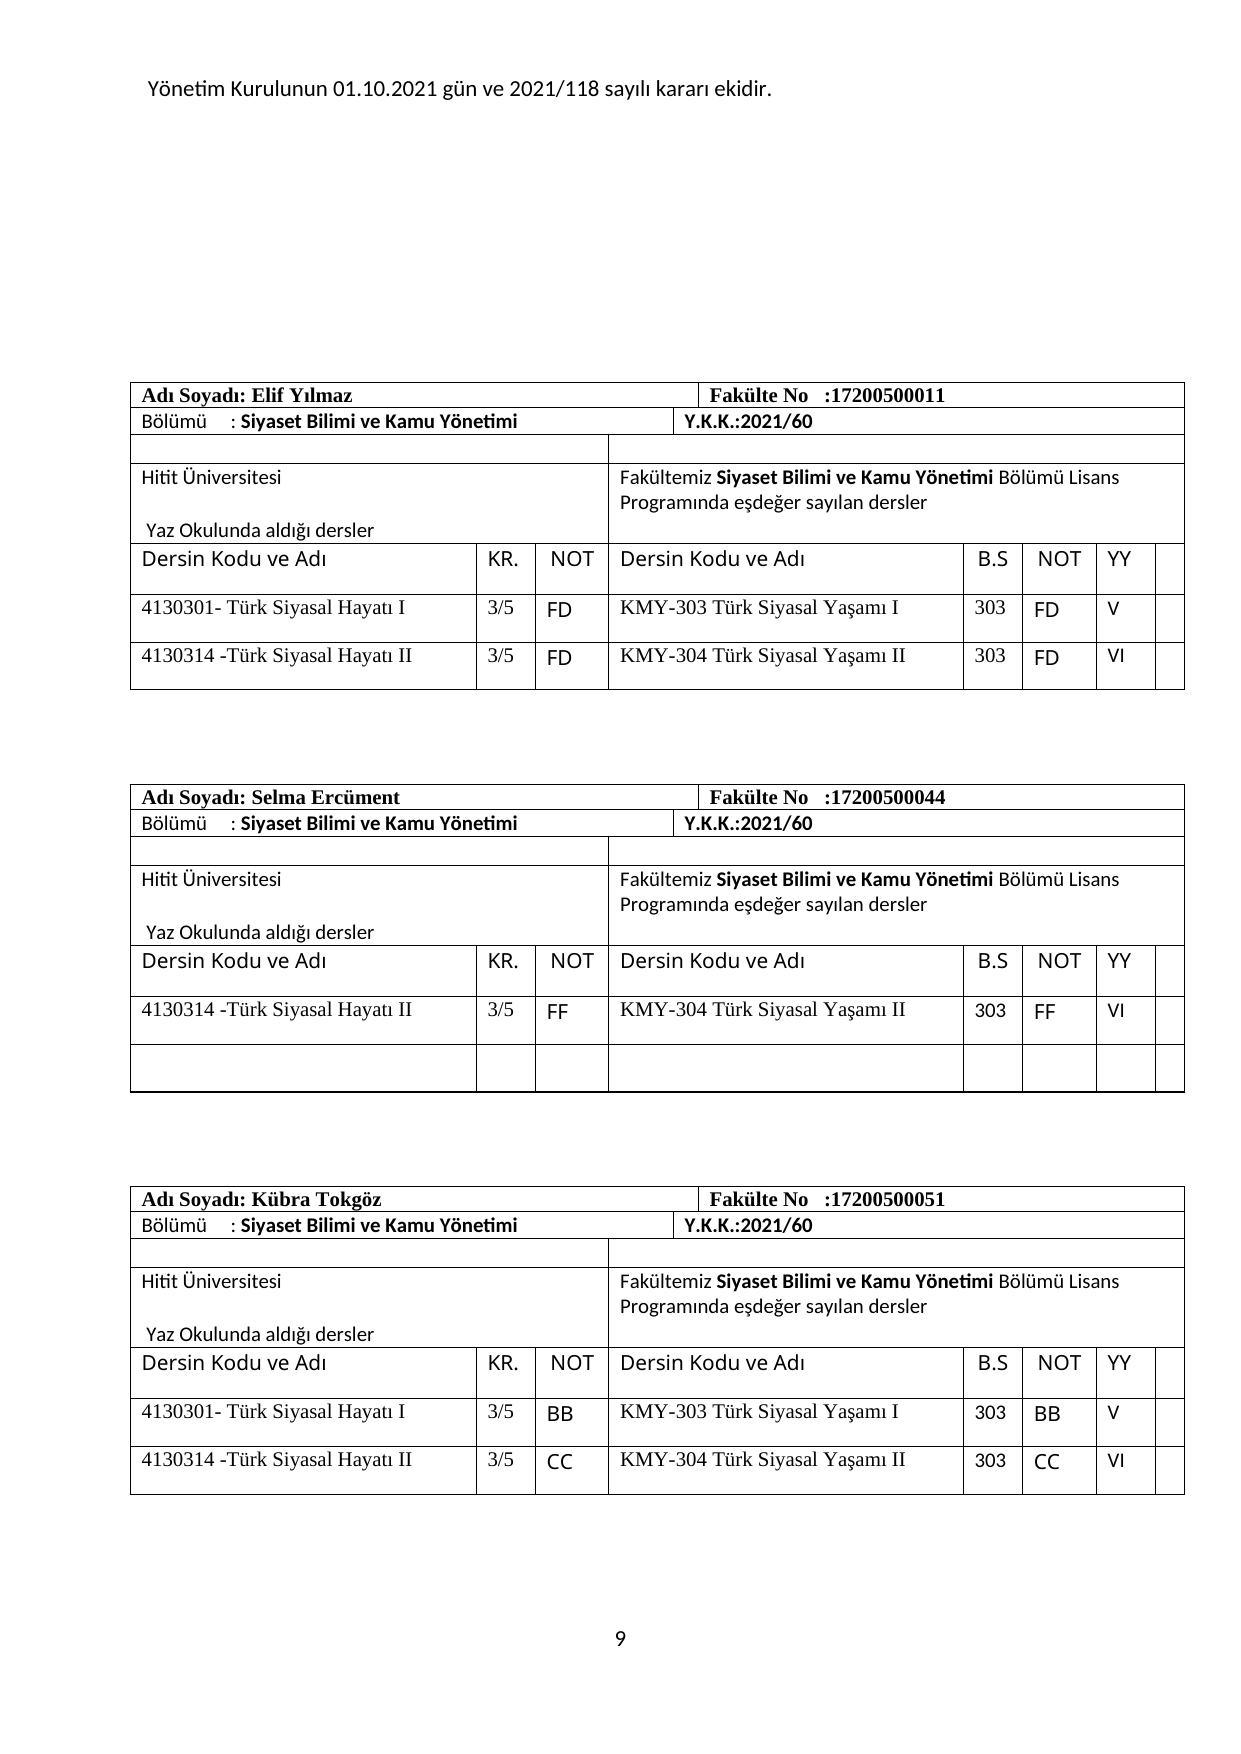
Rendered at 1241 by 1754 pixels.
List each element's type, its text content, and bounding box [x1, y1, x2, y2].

table_cell FF [536, 997, 608, 1044]
table_cell [131, 435, 608, 463]
table_cell KR. [477, 544, 535, 594]
table_cell [477, 1045, 535, 1091]
table_header Fakülte No :17200500044 [699, 785, 1184, 809]
table_cell Y.K.K.:2021/60 [674, 1212, 1184, 1238]
table_cell YY [1097, 1348, 1155, 1398]
table_cell VI [1097, 643, 1155, 689]
table_cell YY [1097, 544, 1155, 594]
table_cell 303 [964, 595, 1022, 642]
table_cell [131, 1239, 608, 1267]
table_cell FD [1023, 643, 1096, 689]
table_cell B.S [964, 544, 1022, 594]
table_cell Hitit Üniversitesi Yaz Okulunda aldığı dersler [131, 1268, 608, 1347]
table_cell 4130314 -Türk Siyasal Hayatı II [131, 997, 476, 1044]
table_header Adı Soyadı: Kübra Tokgöz [131, 1187, 698, 1211]
table_cell KR. [477, 946, 535, 996]
table_cell Hitit Üniversitesi Yaz Okulunda aldığı dersler [131, 866, 608, 945]
table_cell 3/5 [477, 997, 535, 1044]
table_cell [1156, 544, 1184, 594]
table_cell [964, 1045, 1022, 1091]
table_cell B.S [964, 1348, 1022, 1398]
table_cell [1156, 1045, 1184, 1091]
table_cell CC [1023, 1447, 1096, 1493]
table_cell FF [1023, 997, 1096, 1044]
table_cell [609, 837, 1184, 865]
table_cell BB [1023, 1399, 1096, 1446]
table_cell [1156, 997, 1184, 1044]
table_cell Bölümü : Siyaset Bilimi ve Kamu Yönetimi [131, 1212, 673, 1238]
table_cell 3/5 [477, 595, 535, 642]
table_cell Dersin Kodu ve Adı [609, 544, 963, 594]
table_cell KR. [477, 1348, 535, 1398]
table_cell Hitit Üniversitesi Yaz Okulunda aldığı dersler [131, 464, 608, 543]
table_cell 3/5 [477, 1447, 535, 1493]
table_cell YY [1097, 946, 1155, 996]
table_cell [1156, 595, 1184, 642]
table_cell [131, 837, 608, 865]
table_cell VI [1097, 997, 1155, 1044]
table_cell NOT [536, 1348, 608, 1398]
table_header Adı Soyadı: Elif Yılmaz [131, 383, 698, 407]
table_cell 3/5 [477, 1399, 535, 1446]
table_cell 4130314 -Türk Siyasal Hayatı II [131, 1447, 476, 1493]
table_cell NOT [536, 946, 608, 996]
table_cell Dersin Kodu ve Adı [609, 1348, 963, 1398]
table_cell [1097, 1045, 1155, 1091]
table_cell 4130301- Türk Siyasal Hayatı I [131, 595, 476, 642]
table_cell V [1097, 1399, 1155, 1446]
table_cell FD [1023, 595, 1096, 642]
table_cell KMY-303 Türk Siyasal Yaşamı I [609, 1399, 963, 1446]
table_cell FD [536, 595, 608, 642]
table_cell [1156, 1399, 1184, 1446]
table_cell KMY-303 Türk Siyasal Yaşamı I [609, 595, 963, 642]
table_cell KMY-304 Türk Siyasal Yaşamı II [609, 1447, 963, 1493]
table_cell Dersin Kodu ve Adı [131, 1348, 476, 1398]
table_cell [131, 1045, 476, 1091]
table_cell [609, 435, 1184, 463]
table_cell FD [536, 643, 608, 689]
table_cell 303 [964, 1447, 1022, 1493]
table_cell [536, 1045, 608, 1091]
table_header Fakülte No :17200500011 [699, 383, 1184, 407]
table_cell [609, 1239, 1184, 1267]
table_cell Fakültemiz Siyaset Bilimi ve Kamu Yönetimi Bölümü Lisans Programında eşdeğer sayılan dersler [609, 464, 1184, 543]
table_header Adı Soyadı: Selma Ercüment [131, 785, 698, 809]
table_cell Dersin Kodu ve Adı [131, 946, 476, 996]
table_cell V [1097, 595, 1155, 642]
table_cell 303 [964, 643, 1022, 689]
table_cell 4130314 -Türk Siyasal Hayatı II [131, 643, 476, 689]
table_cell NOT [1023, 1348, 1096, 1398]
table_cell [1156, 946, 1184, 996]
table_header Fakülte No :17200500051 [699, 1187, 1184, 1211]
table_cell 4130301- Türk Siyasal Hayatı I [131, 1399, 476, 1446]
table_cell 303 [964, 1399, 1022, 1446]
table_cell [1156, 1348, 1184, 1398]
table_cell 303 [964, 997, 1022, 1044]
table_cell [1156, 1447, 1184, 1493]
table_cell VI [1097, 1447, 1155, 1493]
table_cell 3/5 [477, 643, 535, 689]
table_cell Fakültemiz Siyaset Bilimi ve Kamu Yönetimi Bölümü Lisans Programında eşdeğer sayılan dersler [609, 866, 1184, 945]
table_cell Dersin Kodu ve Adı [609, 946, 963, 996]
table_cell Y.K.K.:2021/60 [674, 408, 1184, 433]
table_cell KMY-304 Türk Siyasal Yaşamı II [609, 997, 963, 1044]
table_cell KMY-304 Türk Siyasal Yaşamı II [609, 643, 963, 689]
table_cell Fakültemiz Siyaset Bilimi ve Kamu Yönetimi Bölümü Lisans Programında eşdeğer sayılan dersler [609, 1268, 1184, 1347]
table_cell NOT [1023, 544, 1096, 594]
table_cell NOT [1023, 946, 1096, 996]
table_cell Bölümü : Siyaset Bilimi ve Kamu Yönetimi [131, 810, 673, 836]
table_cell [1156, 643, 1184, 689]
table_cell [609, 1045, 963, 1091]
table_cell Dersin Kodu ve Adı [131, 544, 476, 594]
table_cell Bölümü : Siyaset Bilimi ve Kamu Yönetimi [131, 408, 673, 433]
table_cell [1023, 1045, 1096, 1091]
table_cell Y.K.K.:2021/60 [674, 810, 1184, 836]
table_cell BB [536, 1399, 608, 1446]
table_cell NOT [536, 544, 608, 594]
table_cell B.S [964, 946, 1022, 996]
table_cell CC [536, 1447, 608, 1493]
